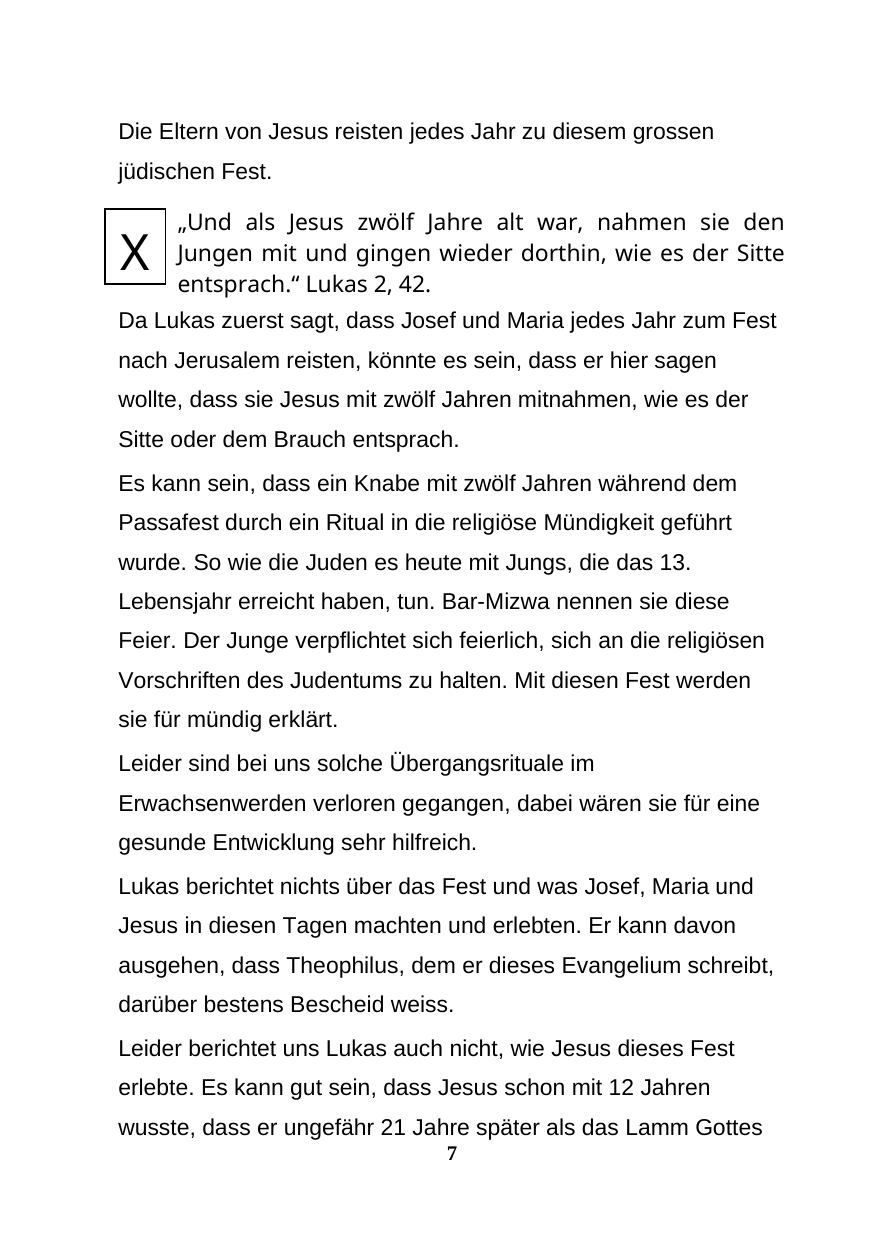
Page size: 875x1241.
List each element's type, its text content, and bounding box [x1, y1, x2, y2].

text „Und als Jesus zwölf Jahre alt war, nahmen sie den Jungen mit und gingen wieder dorthin, wie es der Sitte entsprach.“ Lukas 2, 42. [177, 205, 785, 299]
text Es kann sein, dass ein Knabe mit zwölf Jahren während dem Passafest durch ein Ritual in die religiöse Mündigkeit geführt wurde. So wie die Juden es heute mit Jungs, die das 13. Lebensjahr erreicht haben, tun. Bar-Mizwa nennen sie diese Feier. Der Junge verpflichtet sich feierlich, sich an die religiösen Vorschriften des Judentums zu halten. Mit diesen Fest werden sie für mündig erklärt. [118, 469, 785, 733]
text Leider sind bei uns solche Übergangsrituale im Erwachsenwerden verloren gegangen, dabei wären sie für eine gesunde Entwicklung sehr hilfreich. [118, 750, 785, 855]
text Da Lukas zuerst sagt, dass Josef und Maria jedes Jahr zum Fest nach Jerusalem reisten, könnte es sein, dass er hier sagen wollte, dass sie Jesus mit zwölf Jahren mitnahmen, wie es der Sitte oder dem Brauch entsprach. [118, 307, 785, 452]
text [118, 1035, 785, 1140]
text Lukas berichtet nichts über das Fest und was Josef, Maria und Jesus in diesen Tagen machten und erlebten. Er kann davon ausgehen, dass Theophilus, dem er dieses Evangelium schreibt, darüber bestens Bescheid weiss. [118, 873, 785, 1017]
text Die Eltern von Jesus reisten jedes Jahr zu diesem grossen jüdischen Fest. [118, 118, 785, 184]
